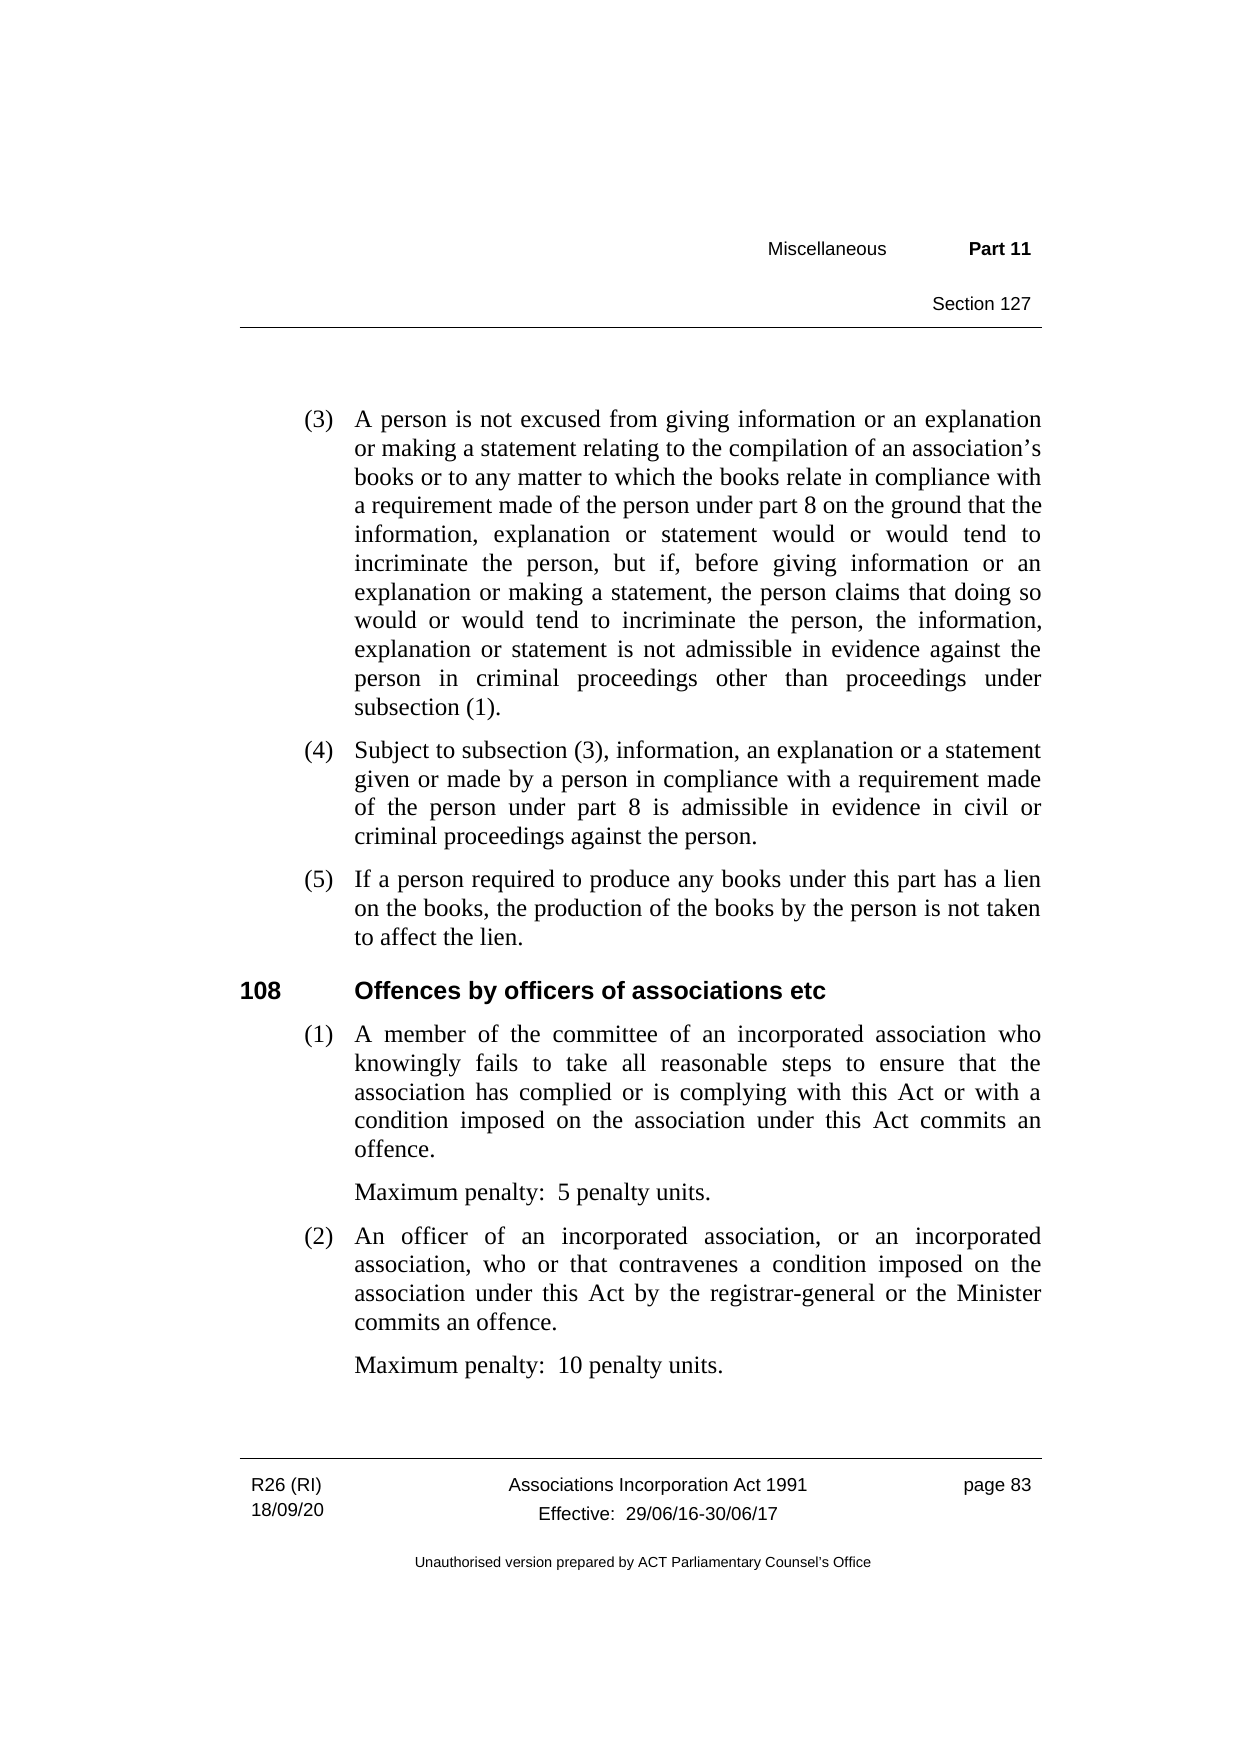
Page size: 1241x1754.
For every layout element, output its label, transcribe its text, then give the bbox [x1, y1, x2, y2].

text 108 Offences by officers of associations etc [239, 976, 1042, 1004]
text (3) A person is not excused from giving information or an explanation or making a statement relating to the compilation of an association’s books or to any matter to which the books relate in compliance with a requirement made of the person under part 8 on the ground that the information, explanation or statement would or would tend to incriminate the person, but if, before giving information or an explanation or making a statement, the person claims that doing so would or would tend to incriminate the person, the information, explanation or statement is not admissible in evidence against the person in criminal proceedings other than proceedings under subsection (1). [239, 404, 1042, 720]
text Maximum penalty: 5 penalty units. [354, 1177, 1042, 1206]
text (1) A member of the committee of an incorporated association who knowingly fails to take all reasonable steps to ensure that the association has complied or is complying with this Act or with a condition imposed on the association under this Act commits an offence. [239, 1019, 1042, 1163]
text (2) An officer of an incorporated association, or an incorporated association, who or that contravenes a condition imposed on the association under this Act by the registrar-general or the Minister commits an offence. [239, 1221, 1042, 1336]
text (4) Subject to subsection (3), information, an explanation or a statement given or made by a person in compliance with a requirement made of the person under part 8 is admissible in evidence in civil or criminal proceedings against the person. [239, 735, 1042, 850]
text (5) If a person required to produce any books under this part has a lien on the books, the production of the books by the person is not taken to affect the lien. [239, 864, 1042, 951]
text Maximum penalty: 10 penalty units. [354, 1350, 1042, 1379]
